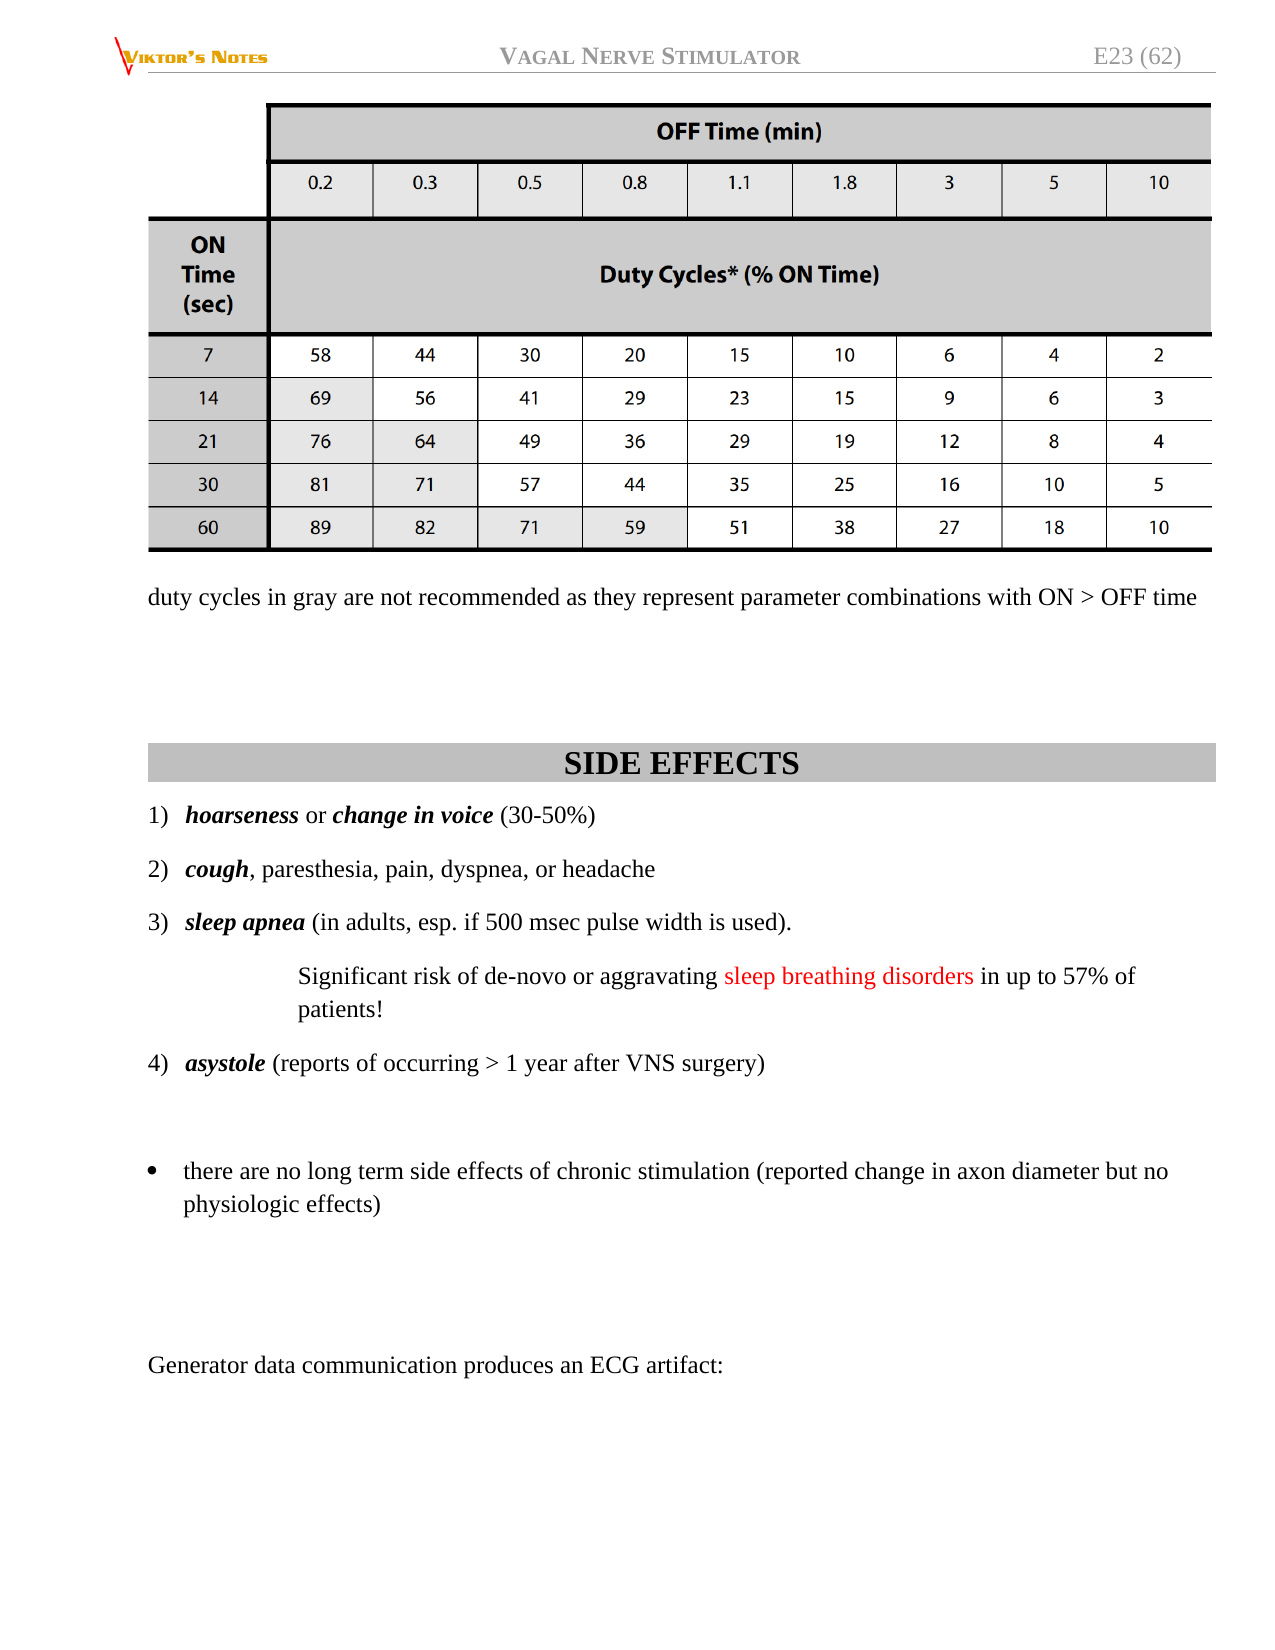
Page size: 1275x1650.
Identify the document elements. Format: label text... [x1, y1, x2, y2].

list cough, paresthesia, pain, dyspnea, or headache [148, 854, 1216, 882]
text duty cycles in gray are not recommended as they represent parameter combinations with ON > OFF time [148, 582, 1216, 610]
text Side Effects [148, 743, 1216, 782]
picture [112, 37, 269, 78]
list sleep apnea (in adults, esp. if 500 msec pulse width is used). [148, 907, 1216, 936]
picture [147, 98, 1216, 557]
text Significant risk of de-novo or aggravating sleep breathing disorders in up to 57% of patients! [298, 961, 1216, 1023]
text Generator data communication produces an ECG artifact: [148, 1351, 1216, 1379]
list asystole (reports of occurring > 1 year after VNS surgery) [148, 1048, 1216, 1077]
list there are no long term side effects of chronic stimulation (reported change in axon diameter but no physiologic effects) [148, 1156, 1216, 1218]
list hoarseness or change in voice (30-50%) [148, 800, 1216, 828]
